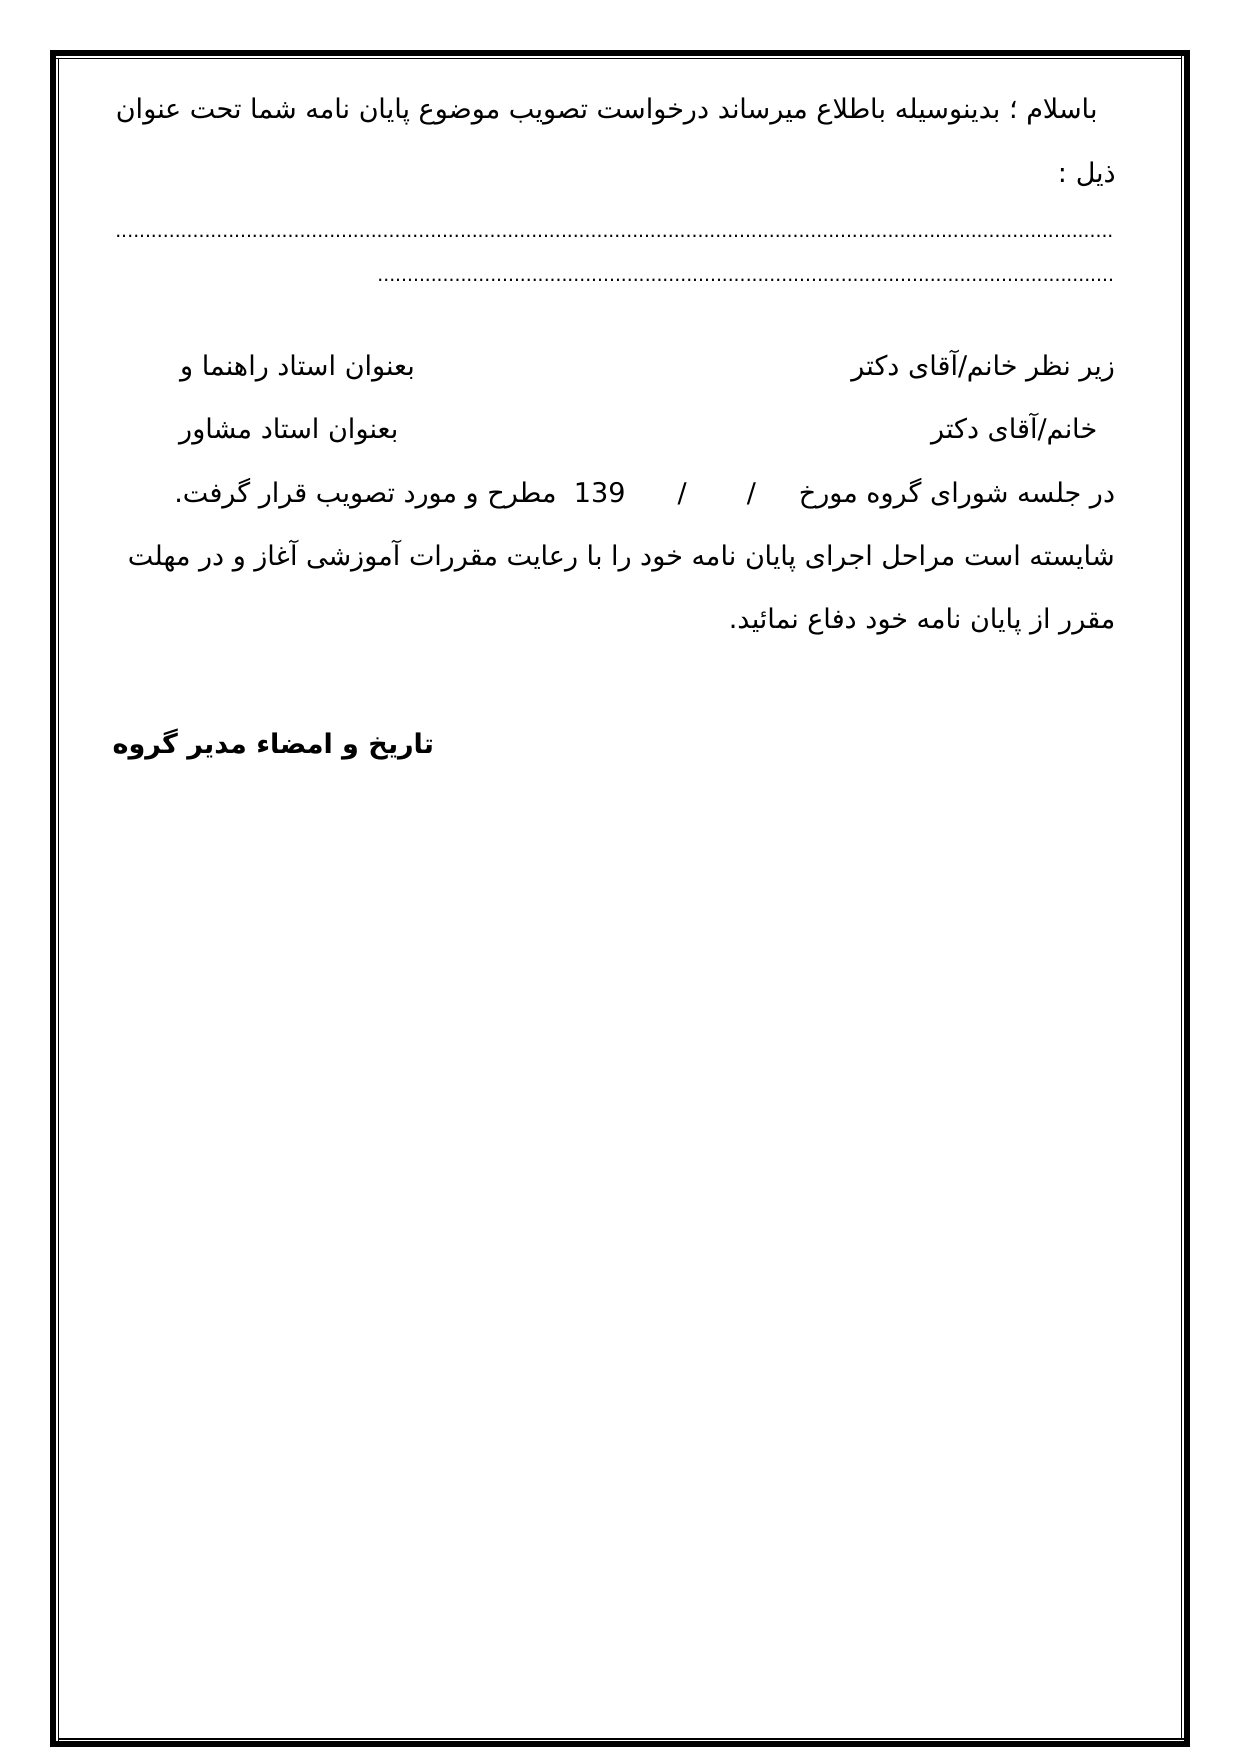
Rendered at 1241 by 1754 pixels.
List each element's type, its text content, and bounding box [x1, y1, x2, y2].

text زیر نظر خانم/آقای دکتر بعنوان استاد راهنما و [112, 351, 1116, 382]
text باسلام ؛ بدینوسیله باطلاع میرساند درخواست تصویب موضوع پایان نامه شما تحت عنوان ذیل : [112, 94, 1116, 188]
text .................................................................................................................................................................................................................................................................................................... [112, 220, 1116, 286]
text تاریخ و امضاء مدیر گروه [112, 728, 1116, 760]
text خانم/آقای دکتر بعنوان استاد مشاور در جلسه شورای گروه مورخ / / 139 مطرح و مورد تصویب قرار گرفت. شایسته است مراحل اجرای پایان نامه خود را با رعایت مقررات آموزشی آغاز و در مهلت مقرر از پایان نامه خود دفاع نمائید. [112, 414, 1116, 635]
